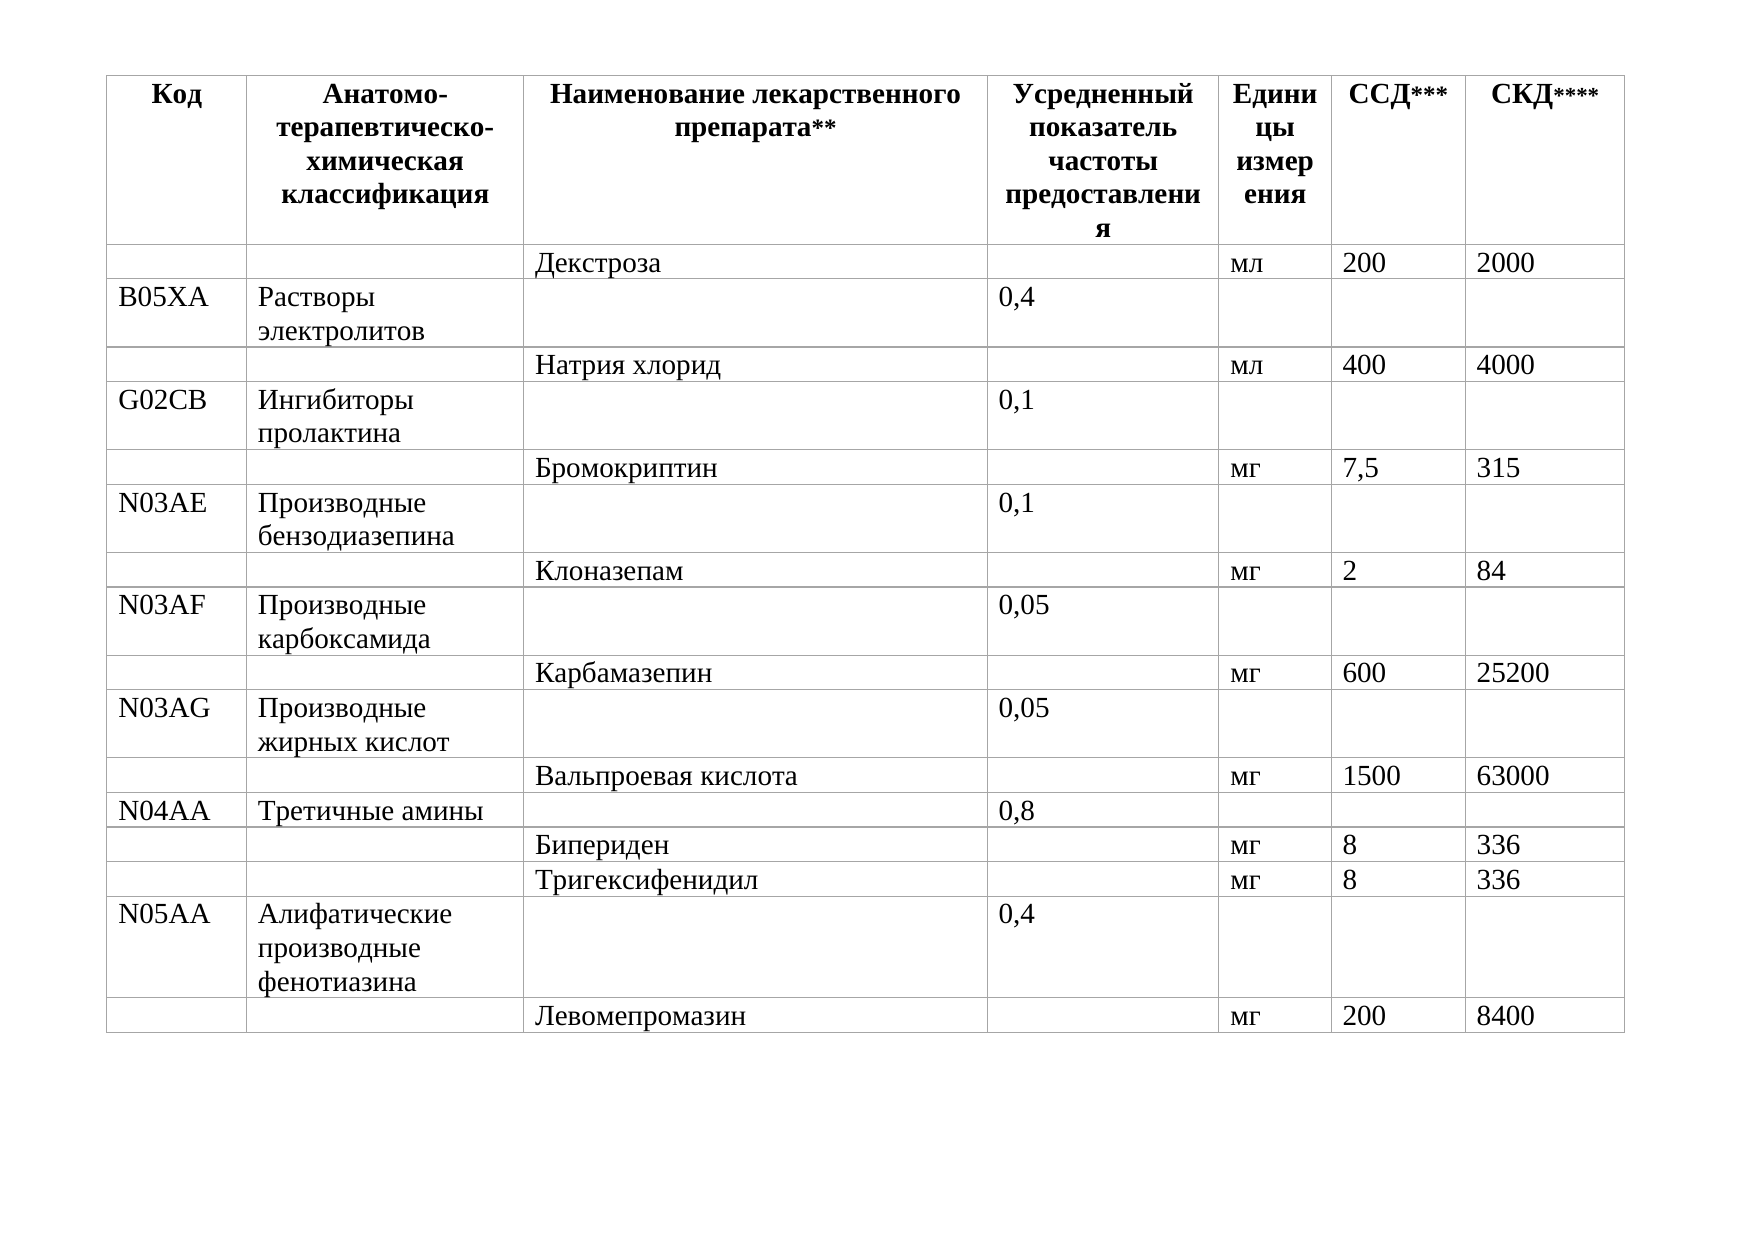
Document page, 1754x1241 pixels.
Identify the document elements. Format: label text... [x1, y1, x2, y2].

table_cell 63000 [1466, 758, 1624, 792]
table_cell 84 [1466, 553, 1624, 586]
table_cell [107, 828, 246, 861]
table_cell [1466, 897, 1624, 997]
table_cell 0,8 [988, 793, 1218, 826]
table_cell [247, 862, 523, 896]
table_cell мг [1219, 450, 1331, 484]
table_cell Производные жирных кислот [247, 690, 523, 757]
table_cell [1466, 382, 1624, 449]
table_cell 0,4 [988, 279, 1218, 346]
table_cell 8 [1332, 828, 1465, 861]
table_cell [247, 828, 523, 861]
table_cell [988, 828, 1218, 861]
table_cell [524, 279, 987, 346]
table_cell [988, 245, 1218, 278]
table_cell [1466, 279, 1624, 346]
table_cell [524, 690, 987, 757]
table_cell [988, 758, 1218, 792]
table_cell [524, 897, 987, 997]
table_cell [247, 553, 523, 586]
table_cell [247, 245, 523, 278]
table_cell 200 [1332, 245, 1465, 278]
table_cell [1332, 382, 1465, 449]
table_cell мг [1219, 656, 1331, 689]
table_cell [524, 382, 987, 449]
table_cell [247, 450, 523, 484]
table_cell 200 [1332, 998, 1465, 1032]
table_cell [107, 862, 246, 896]
table_cell Производные бензодиазепина [247, 485, 523, 552]
table_cell 0,05 [988, 690, 1218, 757]
table_cell [1219, 279, 1331, 346]
table_cell [1466, 793, 1624, 826]
table_cell N03AE [107, 485, 246, 552]
table_cell [988, 553, 1218, 586]
table_cell 2 [1332, 553, 1465, 586]
table_cell мг [1219, 998, 1331, 1032]
table_cell Клоназепам [524, 553, 987, 586]
table_cell [107, 998, 246, 1032]
table_cell Бипериден [524, 828, 987, 861]
table_cell [1332, 793, 1465, 826]
table_cell [1332, 485, 1465, 552]
table_cell мл [1219, 348, 1331, 381]
table_cell [988, 450, 1218, 484]
table_cell [1219, 793, 1331, 826]
table_cell [1219, 588, 1331, 654]
table_cell мг [1219, 758, 1331, 792]
table_cell [107, 656, 246, 689]
table_cell 600 [1332, 656, 1465, 689]
table_cell Карбамазепин [524, 656, 987, 689]
table_cell 0,1 [988, 485, 1218, 552]
table_cell [1219, 897, 1331, 997]
table_cell 0,1 [988, 382, 1218, 449]
table_cell [1466, 690, 1624, 757]
table_header Усредненный показатель частоты предоставления [988, 76, 1218, 244]
table_cell [107, 758, 246, 792]
table_header Единицы измерения [1219, 76, 1331, 244]
table_cell 2000 [1466, 245, 1624, 278]
table_cell [107, 553, 246, 586]
table_cell Третичные амины [247, 793, 523, 826]
table_header Анатомо-терапевтическо-химическая классификация [247, 76, 523, 244]
table_cell [1332, 279, 1465, 346]
table_cell G02CB [107, 382, 246, 449]
table_header Код [107, 76, 246, 244]
table_cell 1500 [1332, 758, 1465, 792]
table_cell [1332, 588, 1465, 654]
table_cell [988, 862, 1218, 896]
table_cell мг [1219, 862, 1331, 896]
table_cell Тригексифенидил [524, 862, 987, 896]
table_cell [107, 348, 246, 381]
table_cell [1219, 690, 1331, 757]
table_cell [1466, 588, 1624, 654]
table_cell [107, 245, 246, 278]
table_cell Левомепромазин [524, 998, 987, 1032]
table_cell [247, 348, 523, 381]
table_header ССД*** [1332, 76, 1465, 244]
table_cell Декстроза [524, 245, 987, 278]
table_cell Вальпроевая кислота [524, 758, 987, 792]
table_cell 7,5 [1332, 450, 1465, 484]
table_cell [1219, 485, 1331, 552]
table_cell Бромокриптин [524, 450, 987, 484]
table_cell 0,05 [988, 588, 1218, 654]
table_cell 25200 [1466, 656, 1624, 689]
table_cell [1219, 382, 1331, 449]
table_cell Алифатические производные фенотиазина [247, 897, 523, 997]
table_cell [524, 793, 987, 826]
table_cell [988, 348, 1218, 381]
table_cell [524, 588, 987, 654]
table_cell Натрия хлорид [524, 348, 987, 381]
table_cell [988, 998, 1218, 1032]
table_cell мг [1219, 828, 1331, 861]
table_cell [988, 656, 1218, 689]
table_cell Ингибиторы пролактина [247, 382, 523, 449]
table_cell [1332, 897, 1465, 997]
table_cell N05AA [107, 897, 246, 997]
table_cell 8400 [1466, 998, 1624, 1032]
table_cell Растворы электролитов [247, 279, 523, 346]
table_cell 315 [1466, 450, 1624, 484]
table_header Наименование лекарственного препарата** [524, 76, 987, 244]
table_cell [247, 758, 523, 792]
table_cell 400 [1332, 348, 1465, 381]
table_cell B05XA [107, 279, 246, 346]
table_cell N03AF [107, 588, 246, 654]
table_cell [247, 656, 523, 689]
table_header СКД**** [1466, 76, 1624, 244]
table_cell 336 [1466, 862, 1624, 896]
table_cell N04AA [107, 793, 246, 826]
table_cell [107, 450, 246, 484]
table_cell N03AG [107, 690, 246, 757]
table_cell 336 [1466, 828, 1624, 861]
table_cell [1466, 485, 1624, 552]
table_cell [524, 485, 987, 552]
table_cell мг [1219, 553, 1331, 586]
table_cell 8 [1332, 862, 1465, 896]
table_cell 0,4 [988, 897, 1218, 997]
table_cell [1332, 690, 1465, 757]
table_cell Производные карбоксамида [247, 588, 523, 654]
table_cell 4000 [1466, 348, 1624, 381]
table_cell мл [1219, 245, 1331, 278]
table_cell [247, 998, 523, 1032]
